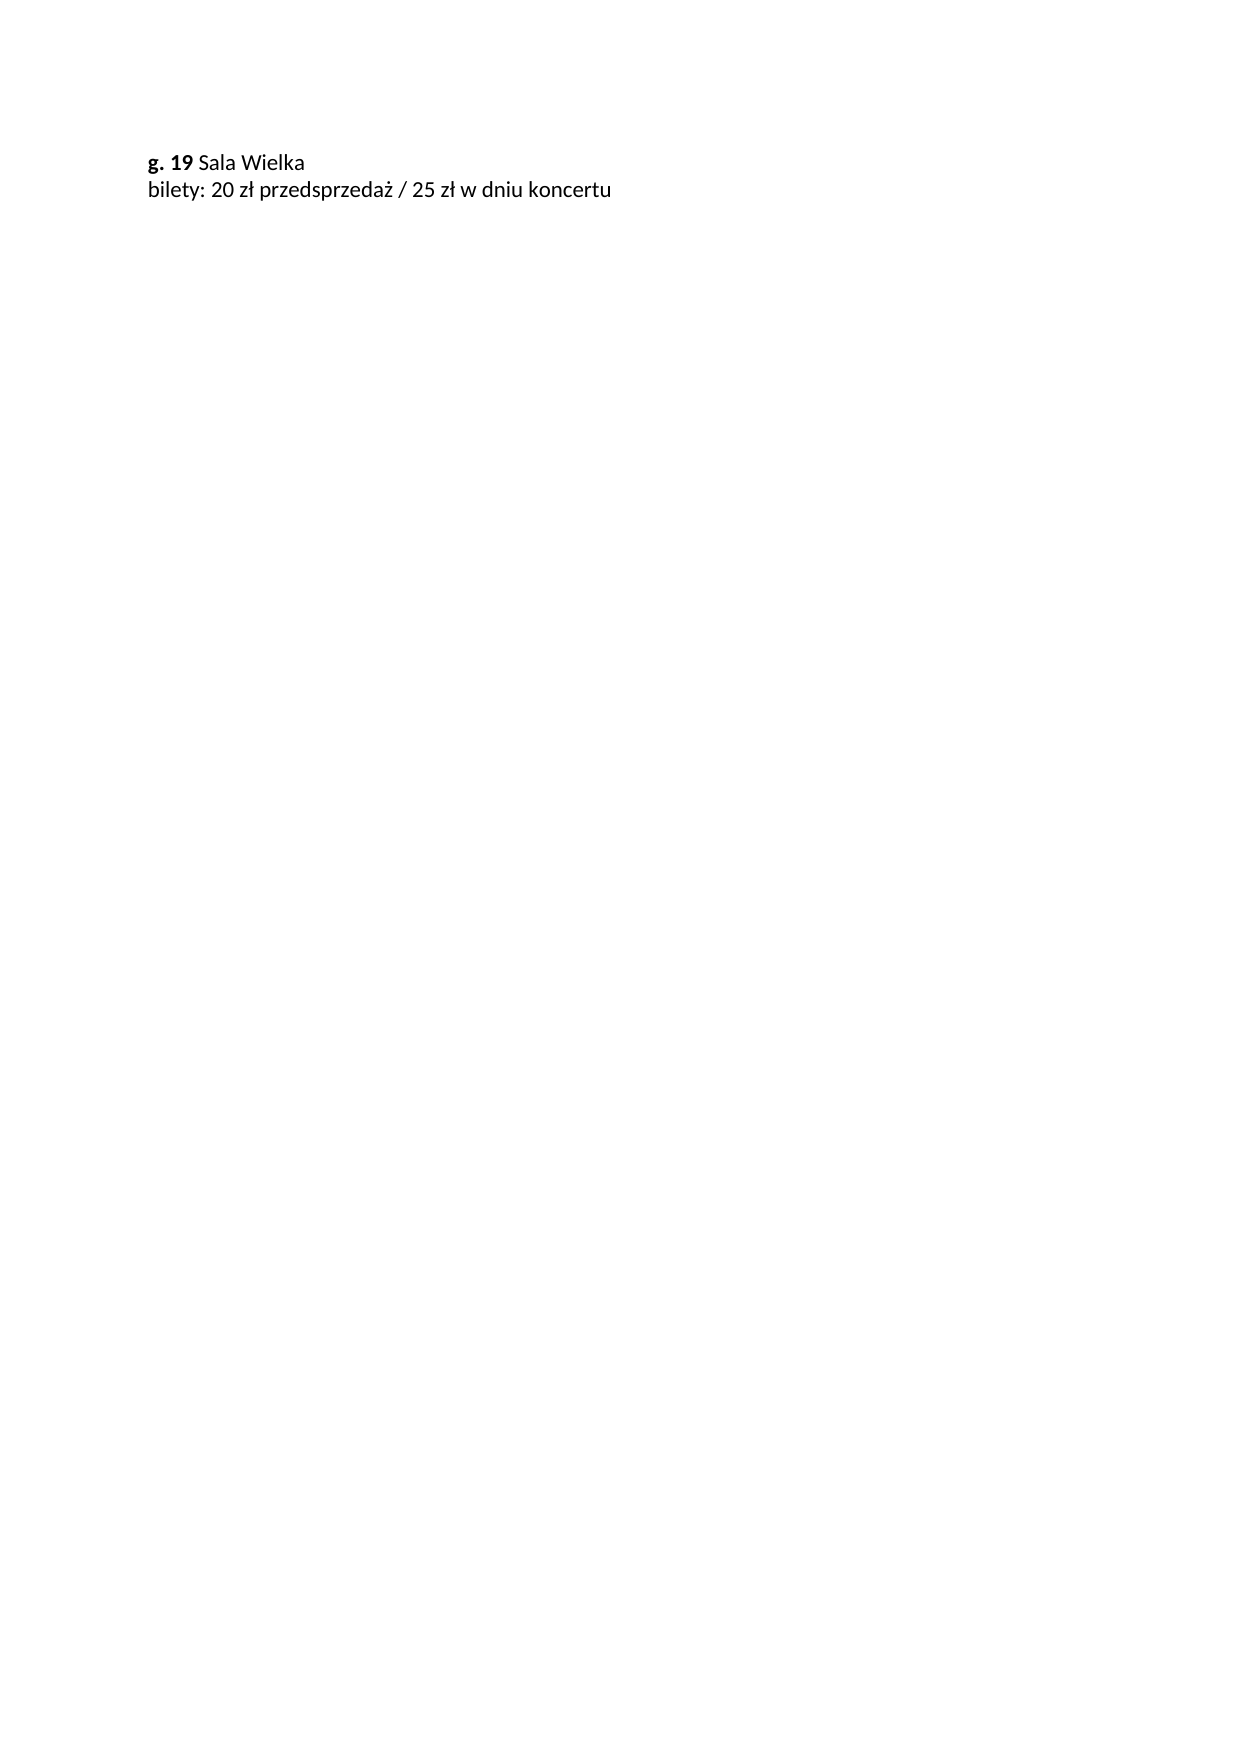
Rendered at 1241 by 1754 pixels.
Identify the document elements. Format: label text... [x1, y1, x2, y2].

text bilety: 20 zł przedsprzedaż / 25 zł w dniu koncertu [148, 176, 1093, 204]
text g. 19 Sala Wielka [148, 148, 1093, 176]
